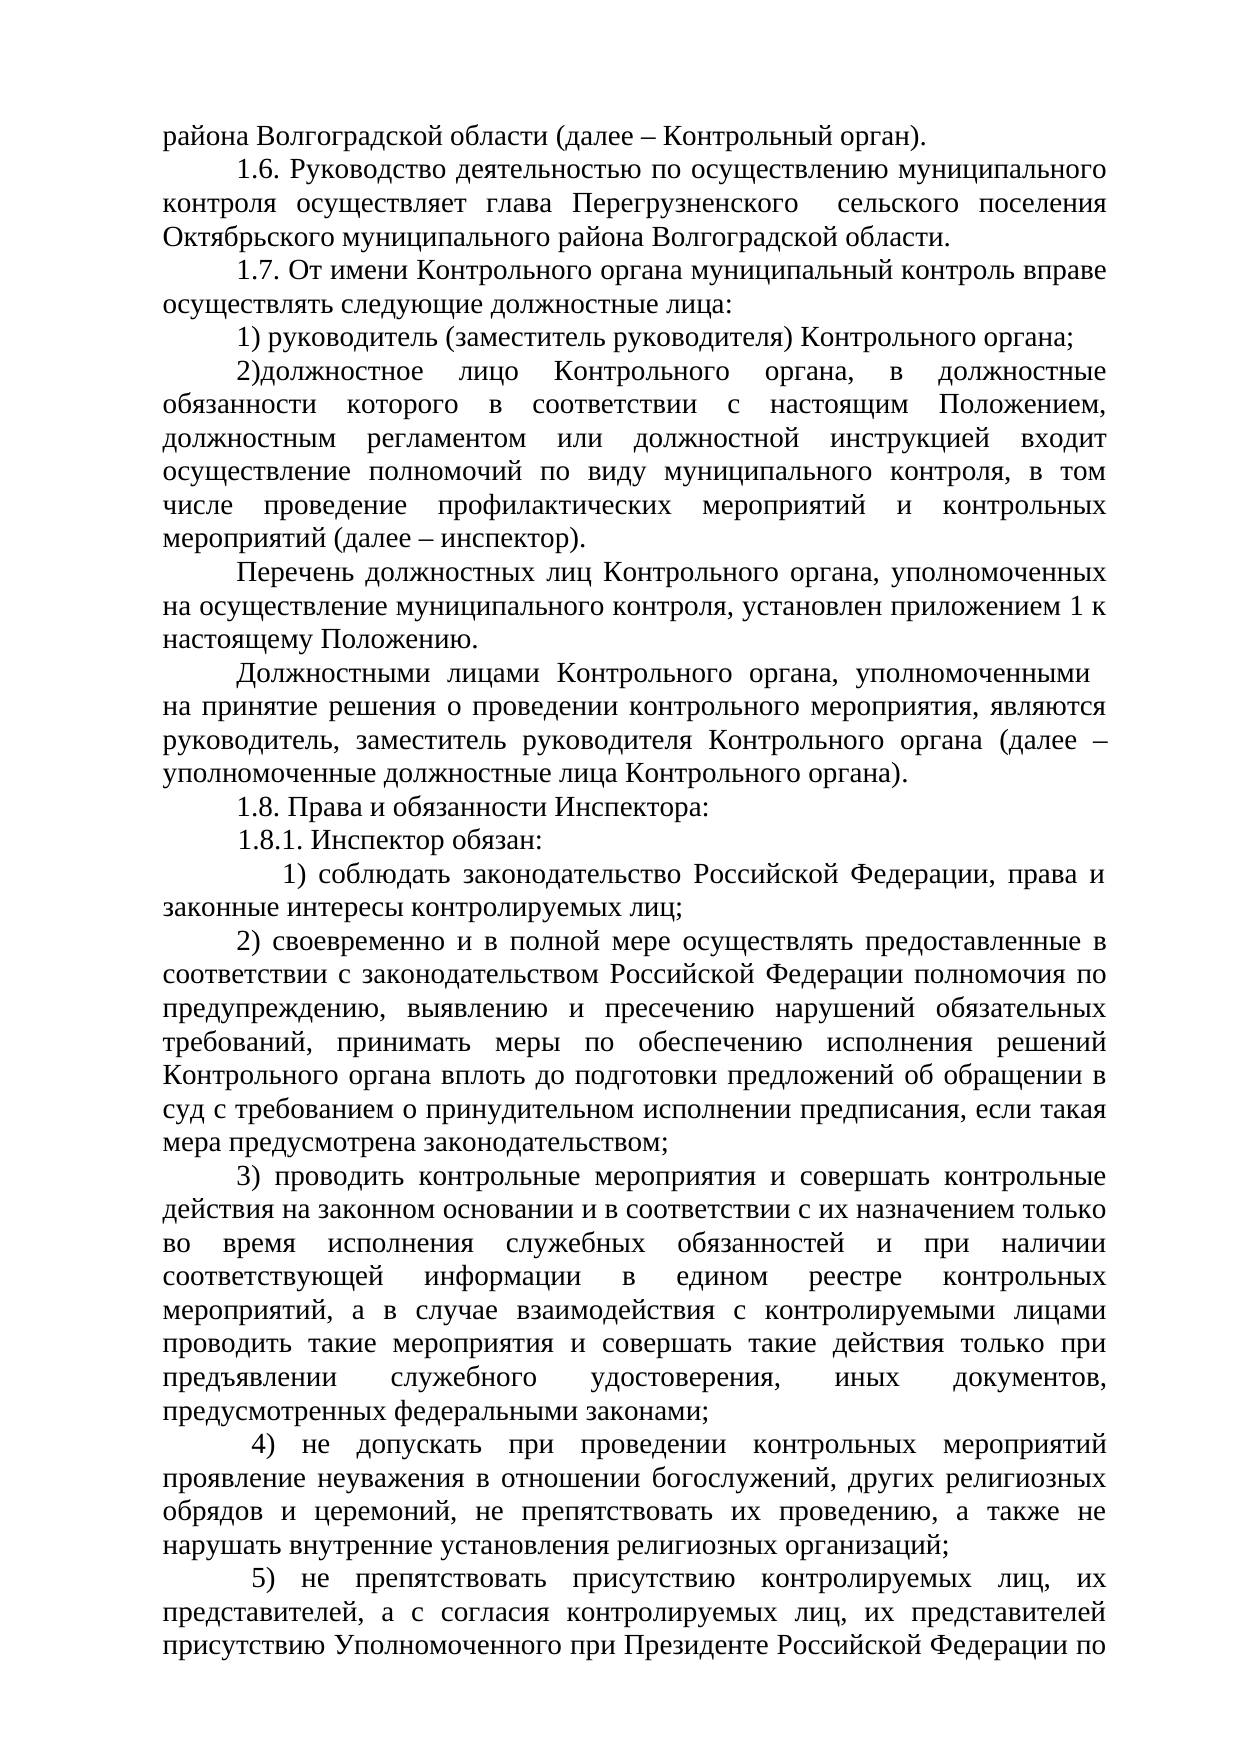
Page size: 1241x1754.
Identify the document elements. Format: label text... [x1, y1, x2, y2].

text 2) своевременно и в полной мере осуществлять предоставленные в соответствии с законодательством Российской Федерации полномочия по предупреждению, выявлению и пресечению нарушений обязательных требований, принимать меры по обеспечению исполнения решений Контрольного органа вплоть до подготовки предложений об обращении в суд с требованием о принудительном исполнении предписания, если такая мера предусмотрена законодательством; [162, 923, 1107, 1158]
text 1) руководитель (заместитель руководителя) Контрольного органа; [162, 319, 1107, 353]
text Перечень должностных лиц Контрольного органа, уполномоченных на осуществление муниципального контроля, установлен приложением 1 к настоящему Положению. [162, 554, 1107, 655]
list 1.6. Руководство деятельностью по осуществлению муниципального контроля осуществляет глава Перегрузненского сельского поселения Октябрьского муниципального района Волгоградской области. [162, 152, 1107, 252]
text 2)должностное лицо Контрольного органа, в должностные обязанности которого в соответствии с настоящим Положением, должностным регламентом или должностной инструкцией входит осуществление полномочий по виду муниципального контроля, в том числе проведение профилактических мероприятий и контрольных мероприятий (далее – инспектор). [162, 353, 1107, 554]
list 1.8.1. Инспектор обязан: [237, 822, 1107, 856]
list 1) соблюдать законодательство Российской Федерации, права и законные интересы контролируемых лиц; [162, 856, 1107, 923]
list 4) не допускать при проведении контрольных мероприятий проявление неуважения в отношении богослужений, других религиозных обрядов и церемоний, не препятствовать их проведению, а также не нарушать внутренние установления религиозных организаций; [162, 1426, 1107, 1560]
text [162, 118, 1107, 152]
text 1.7. От имени Контрольного органа муниципальный контроль вправе осуществлять следующие должностные лица: [162, 252, 1107, 319]
list 3) проводить контрольные мероприятия и совершать контрольные действия на законном основании и в соответствии с их назначением только во время исполнения служебных обязанностей и при наличии соответствующей информации в едином реестре контрольных мероприятий, а в случае взаимодействия с контролируемыми лицами проводить такие мероприятия и совершать такие действия только при предъявлении служебного удостоверения, иных документов, предусмотренных федеральными законами; [162, 1158, 1107, 1426]
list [162, 1560, 1107, 1661]
text Должностными лицами Контрольного органа, уполномоченными на принятие решения о проведении контрольного мероприятия, являются руководитель, заместитель руководителя Контрольного органа (далее – уполномоченные должностные лица Контрольного органа). [162, 655, 1107, 789]
text 1.8. Права и обязанности Инспектора: [162, 789, 1107, 822]
